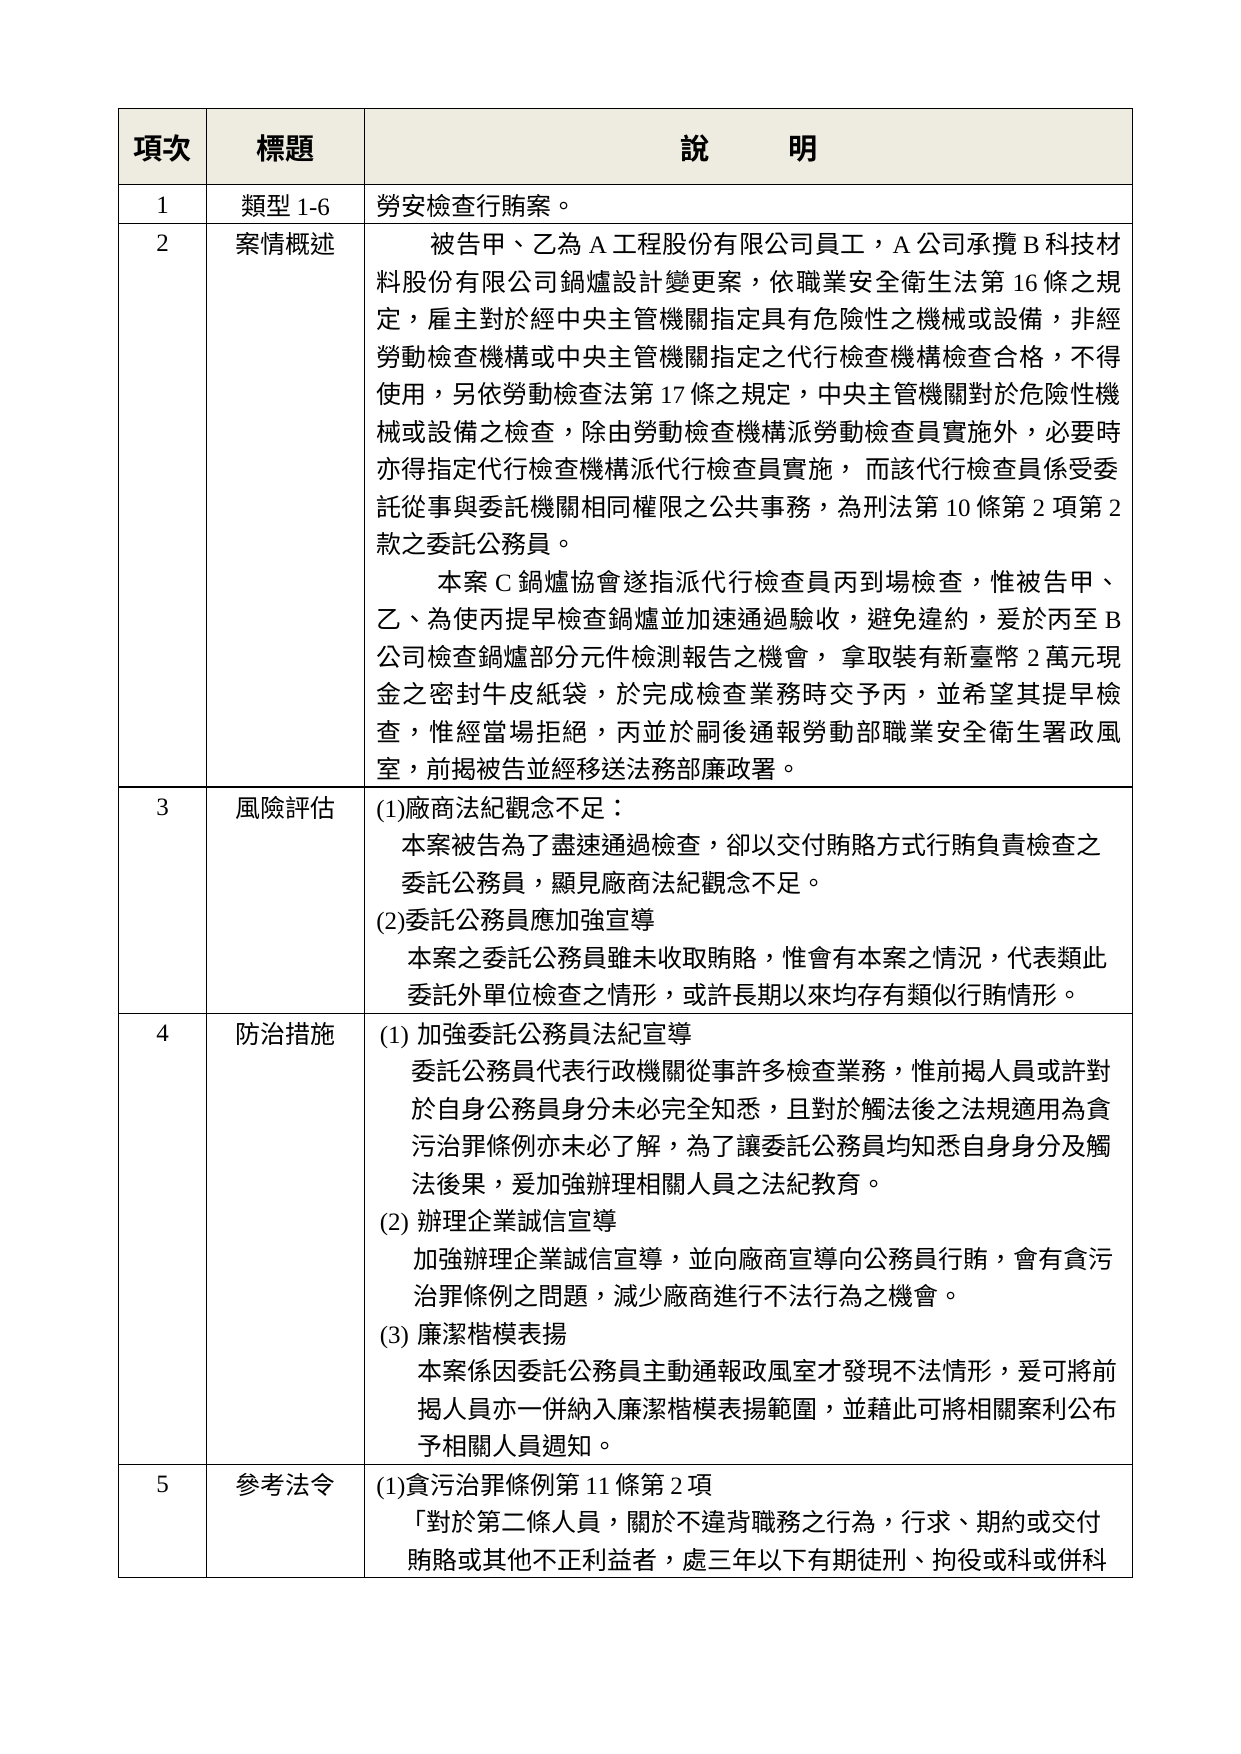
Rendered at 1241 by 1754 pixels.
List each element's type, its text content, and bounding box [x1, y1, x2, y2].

table_cell 4 [119, 1014, 206, 1463]
table_cell 3 [119, 788, 206, 1012]
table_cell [365, 1465, 1132, 1577]
table_cell 案情概述 [207, 224, 364, 786]
table_cell 勞安檢查行賄案。 [365, 185, 1132, 223]
table_header 說 明 [365, 109, 1132, 184]
table_cell 2 [119, 224, 206, 786]
table_cell 加強委託公務員法紀宣導 委託公務員代表行政機關從事許多檢查業務，惟前揭人員或許對 於自身公務員身分未必完全知悉，且對於觸法後之法規適用為貪 污治罪條例亦未必了解，為了讓委託公務員均知悉自身身分及觸 法後果，爰加強辦理相關人員之法紀教育。 辦理企業誠信宣導 加強辦理企業誠信宣導，並向廠商宣導向公務員行賄，會有貪污 治罪條例之問題，減少廠商進行不法行為之機會。 廉潔楷模表揚 本案係因委託公務員主動通報政風室才發現不法情形，爰可將前 揭人員亦一併納入廉潔楷模表揚範圍，並藉此可將相關案利公布 予相關人員週知。 [365, 1014, 1132, 1463]
table_cell (1)廠商法紀觀念不足： 本案被告為了盡速通過檢查，卻以交付賄賂方式行賄負責檢查之 委託公務員，顯見廠商法紀觀念不足。 (2)委託公務員應加強宣導 本案之委託公務員雖未收取賄賂，惟會有本案之情況，代表類此 委託外單位檢查之情形，或許長期以來均存有類似行賄情形。 [365, 788, 1132, 1012]
table_cell 1 [119, 185, 206, 223]
table_cell 5 [119, 1465, 206, 1577]
table_cell 參考法令 [207, 1465, 364, 1577]
table_header 項次 [119, 109, 206, 184]
table_cell 風險評估 [207, 788, 364, 1012]
table_cell 防治措施 [207, 1014, 364, 1463]
table_cell 類型1-6 [207, 185, 364, 223]
table_cell 被告甲、乙為A工程股份有限公司員工，A公司承攬B科技材料股份有限公司鍋爐設計變更案，依職業安全衛生法第16條之規定，雇主對於經中央主管機關指定具有危險性之機械或設備，非經勞動檢查機構或中央主管機關指定之代行檢查機構檢查合格，不得使用，另依勞動檢查法第17條之規定，中央主管機關對於危險性機械或設備之檢查，除由勞動檢查機構派勞動檢查員實施外，必要時亦得指定代行檢查機構派代行檢查員實施， 而該代行檢查員係受委託從事與委託機關相同權限之公共事務，為刑法第10條第2 項第2款之委託公務員。 本案C鍋爐協會遂指派代行檢查員丙到場檢查，惟被告甲、乙、為使丙提早檢查鍋爐並加速通過驗收，避免違約，爰於丙至B公司檢查鍋爐部分元件檢測報告之機會， 拿取裝有新臺幣2萬元現金之密封牛皮紙袋，於完成檢查業務時交予丙，並希望其提早檢查，惟經當場拒絕，丙並於嗣後通報勞動部職業安全衛生署政風室，前揭被告並經移送法務部廉政署。 [365, 224, 1132, 786]
table_header 標題 [207, 109, 364, 184]
